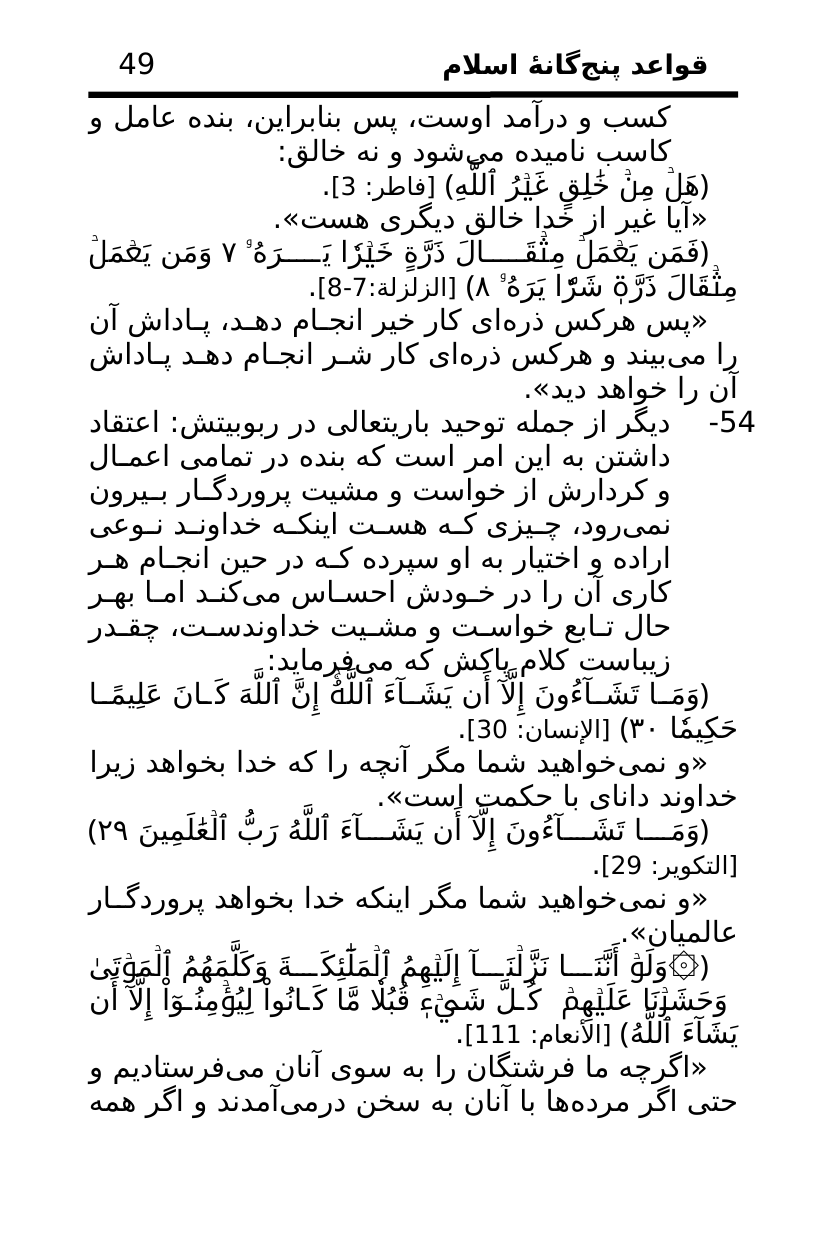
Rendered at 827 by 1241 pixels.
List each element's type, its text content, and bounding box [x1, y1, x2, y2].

text «و نمی‌خواهید شما مگر آنچه را که خدا بخواهد زیرا خداوند دانای با حکمت است». [89, 745, 738, 813]
text ﴿هَلۡ مِنۡ خَٰلِقٍ غَيۡرُ ٱللَّهِ﴾ [فاطر: 3]. [89, 168, 738, 202]
text ﴿۞وَلَوۡ أَنَّنَا نَزَّلۡنَآ إِلَيۡهِمُ ٱلۡمَلَٰٓئِكَةَ وَكَلَّمَهُمُ ٱلۡمَوۡتَىٰ وَحَشَرۡنَا عَلَيۡهِمۡ كُلَّ شَيۡءٖ قُبُلٗا مَّا كَانُواْ لِيُؤۡمِنُوٓاْ إِلَّآ أَن يَشَآءَ ٱللَّهُ﴾ [الأنعام: 111]. [89, 949, 738, 1051]
text ﴿وَمَا تَشَآءُونَ إِلَّآ أَن يَشَآءَ ٱللَّهُۚ إِنَّ ٱللَّهَ كَانَ عَلِيمًا حَكِيمٗا ٣٠﴾ [الإنسان: 30]. [89, 677, 738, 745]
list دیگر از جمله توحید باریتعالی در ربوبیتش: اعتقاد داشتن به این امر است که بنده در تمامی اعمال و کردارش از خواست و مشیت پروردگار بیرون نمی‌رود، چیزی که هست اینکه خداوند نوعی اراده و اختیار به او سپرده که در حین انجام هر کاری آن را در خودش احساس می‌کند اما بهر حال تابع خواست و مشیت خداوندست، چقدر زیباست کلام پاکش که می‌فرماید: [89, 406, 708, 677]
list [89, 100, 708, 168]
text ﴿فَمَن يَعۡمَلۡ مِثۡقَالَ ذَرَّةٍ خَيۡرٗا يَرَهُۥ ٧ وَمَن يَعۡمَلۡ مِثۡقَالَ ذَرَّةٖ شَرّٗا يَرَهُۥ ٨﴾ [الزلزلة:7-8]. [89, 236, 738, 304]
text «و نمی‌خواهید شما مگر اینکه خدا بخواهد پروردگار عالمیان». [89, 881, 738, 949]
text «آیا غیر از خدا خالق دیگری هست». [89, 202, 738, 236]
text ﴿وَمَا تَشَآءُونَ إِلَّآ أَن يَشَآءَ ٱللَّهُ رَبُّ ٱلۡعَٰلَمِينَ ٢٩﴾ [التکویر: 29]. [89, 813, 738, 881]
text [89, 1051, 738, 1119]
text «پس هرکس ذره‌ای کار خیر انجام دهد، پاداش آن را می‌بیند و هرکس ذره‌ای کار شر انجام دهد پاداش آن را خواهد دید». [89, 304, 738, 406]
